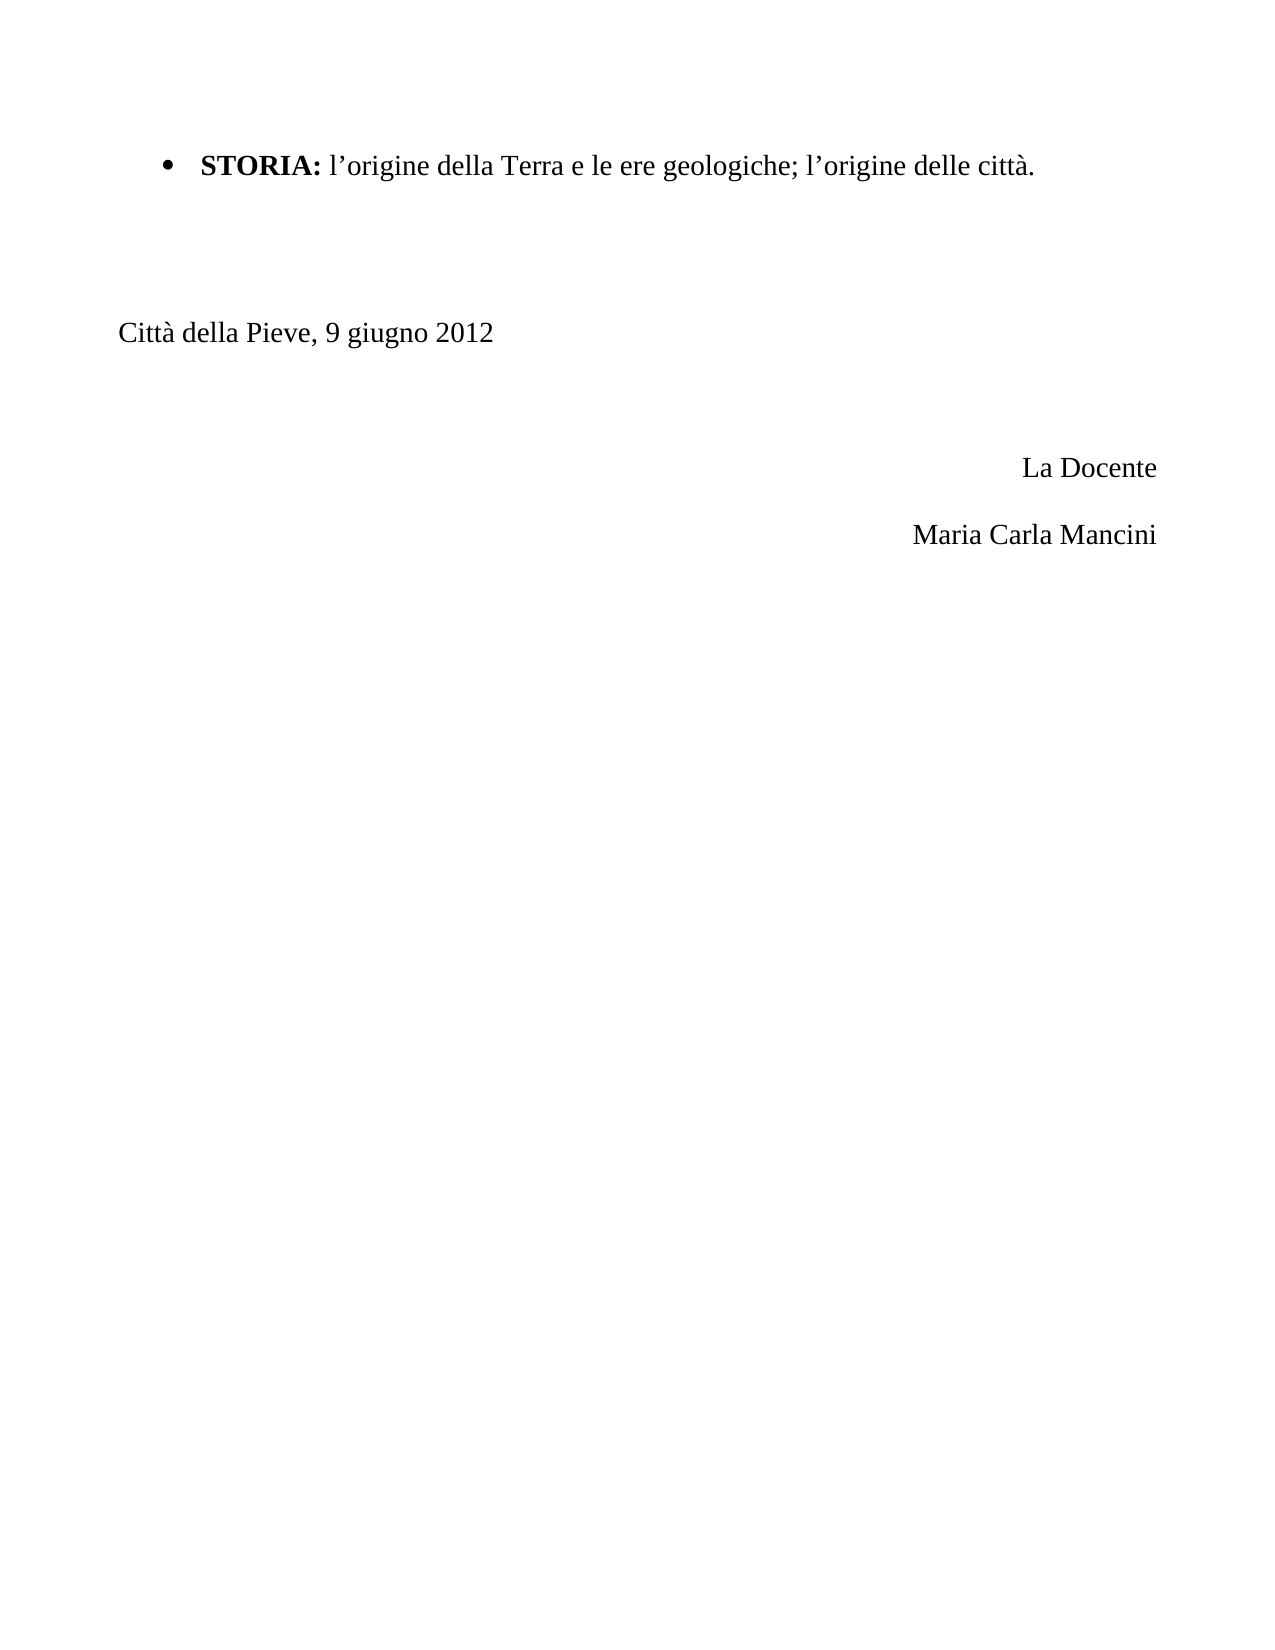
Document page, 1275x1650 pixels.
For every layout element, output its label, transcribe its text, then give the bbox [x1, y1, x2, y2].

text Maria Carla Mancini [118, 517, 1157, 550]
text La Docente [118, 450, 1157, 483]
text Città della Pieve, 9 giugno 2012 [118, 316, 1157, 349]
list STORIA: l’origine della Terra e le ere geologiche; l’origine delle città. [163, 148, 1157, 181]
